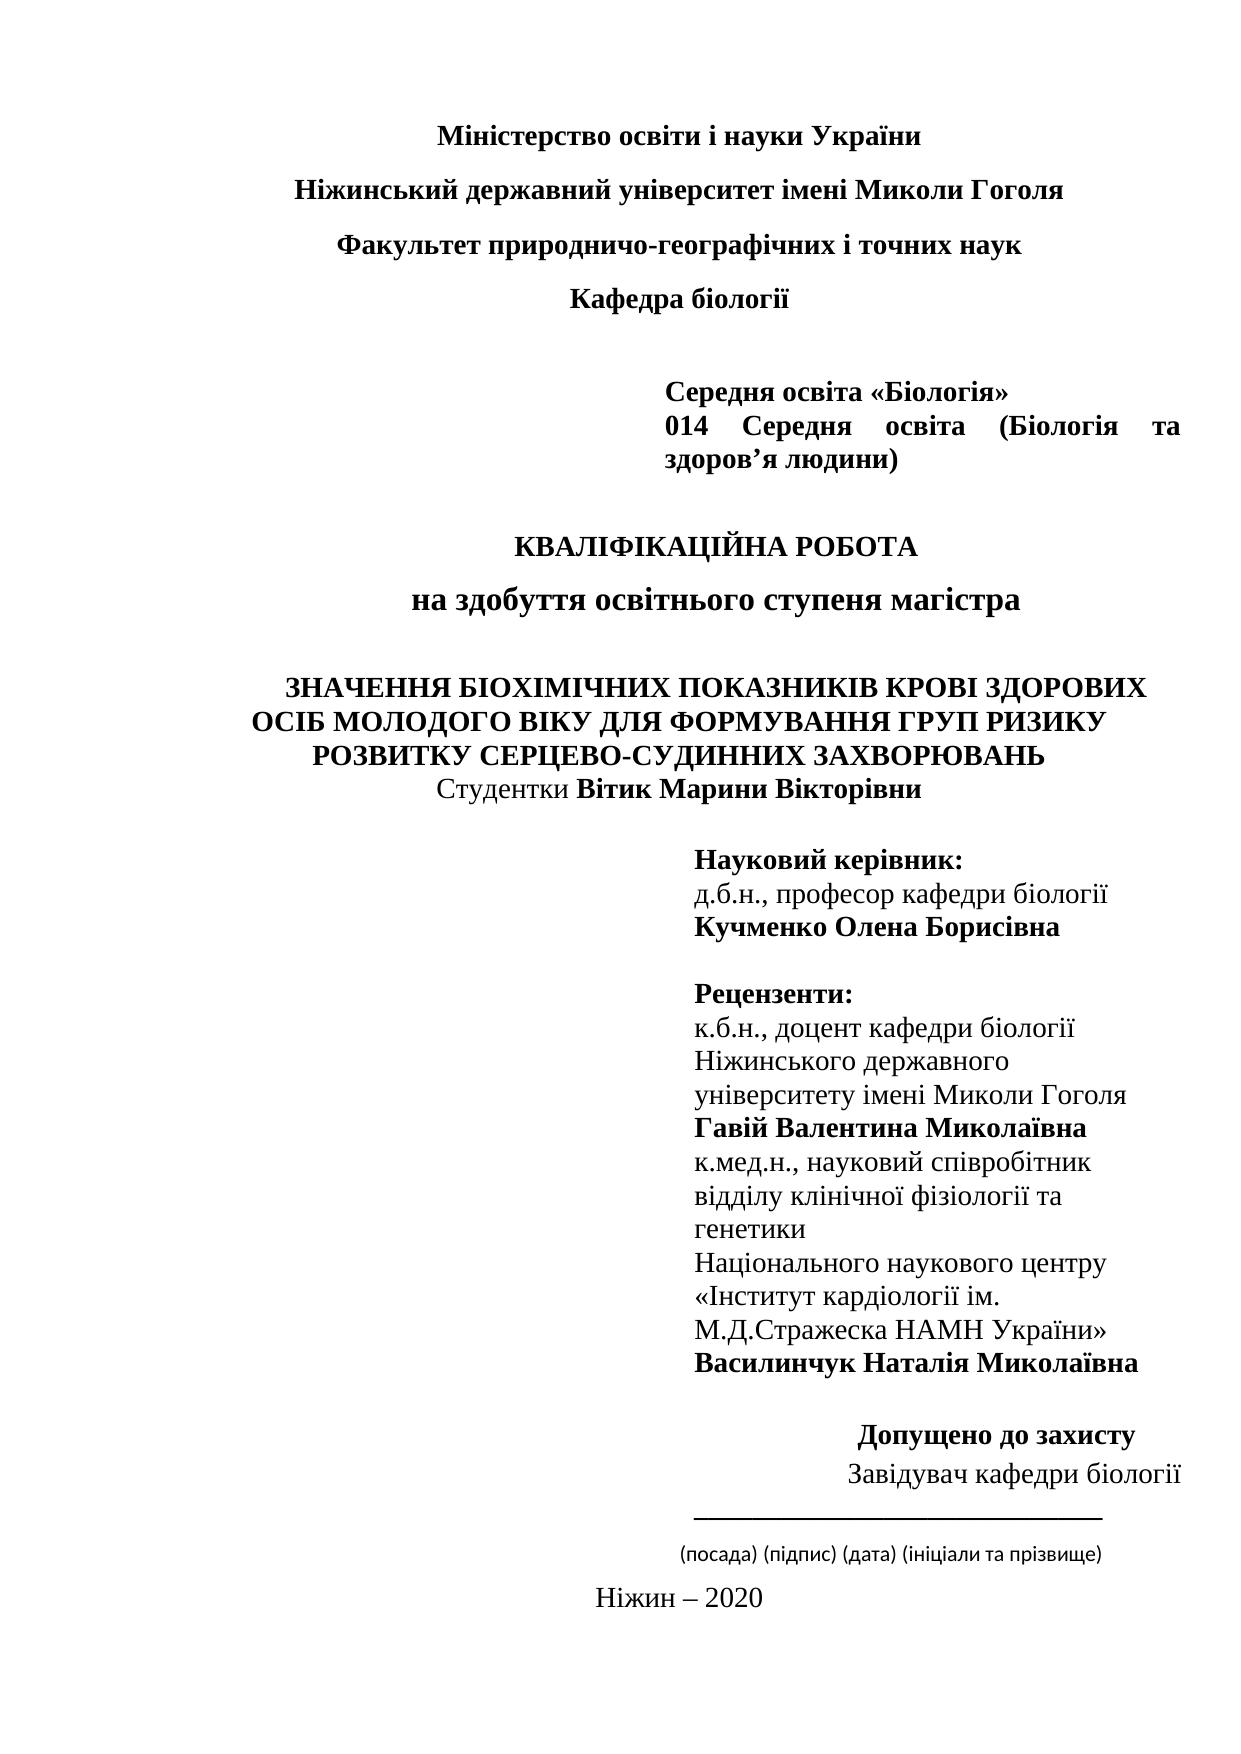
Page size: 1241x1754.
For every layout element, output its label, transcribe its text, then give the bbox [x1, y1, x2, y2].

text Кучменко Олена Борисівна [605, 909, 1181, 943]
text Факультет природничо-географічних і точних наук [177, 227, 1181, 260]
text Допущено до захисту [694, 1417, 1181, 1451]
text Науковий керівник: [605, 842, 1181, 876]
text к.мед.н., науковий співробітник [694, 1144, 1181, 1178]
text Міністерство освіти і науки України [177, 118, 1181, 152]
text відділу клінічної фізіології та генетики [694, 1178, 1181, 1245]
text Рецензенти: [605, 976, 1181, 1010]
text к.б.н., доцент кафедри біології [694, 1010, 1181, 1043]
text Гавій Валентина Миколаївна [694, 1111, 1181, 1144]
text КВАЛІФІКАЦІЙНА РОБОТА [177, 529, 1181, 563]
text Студентки Вітик Марини Вікторівни [177, 771, 1181, 805]
text Завідувач кафедри біології [177, 1456, 1181, 1489]
text Кафедра біології [177, 281, 1181, 315]
text Середня освіта «Біологія» [177, 374, 1181, 408]
text (посада) (підпис) (дата) (ініціали та прізвище) [679, 1540, 1181, 1567]
text Національного наукового центру «Інститут кардіології ім. М.Д.Стражеска НАМН України» [694, 1245, 1181, 1345]
text на здобуття освітнього ступеня магістра [177, 579, 1181, 618]
text ЗНАЧЕННЯ БІОХІМІЧНИХ ПОКАЗНИКІВ КРОВІ ЗДОРОВИХ ОСІБ МОЛОДОГО ВІКУ ДЛЯ ФОРМУВАННЯ ГРУП РИЗИКУ РОЗВИТКУ СЕРЦЕВО-СУДИННИХ ЗАХВОРЮВАНЬ [177, 671, 1181, 771]
text ____________________________ [679, 1489, 1181, 1523]
text Ніжинського державного університету імені Миколи Гоголя [694, 1043, 1181, 1111]
text Ніжин – 2020 [177, 1580, 1181, 1613]
text 014 Середня освіта (Біологія та здоров’я людини) [664, 408, 1181, 475]
text д.б.н., професор кафедри біології [605, 876, 1181, 909]
text Ніжинський державний університет імені Миколи Гоголя [177, 172, 1181, 206]
text Василинчук Наталія Миколаївна [694, 1345, 1181, 1379]
